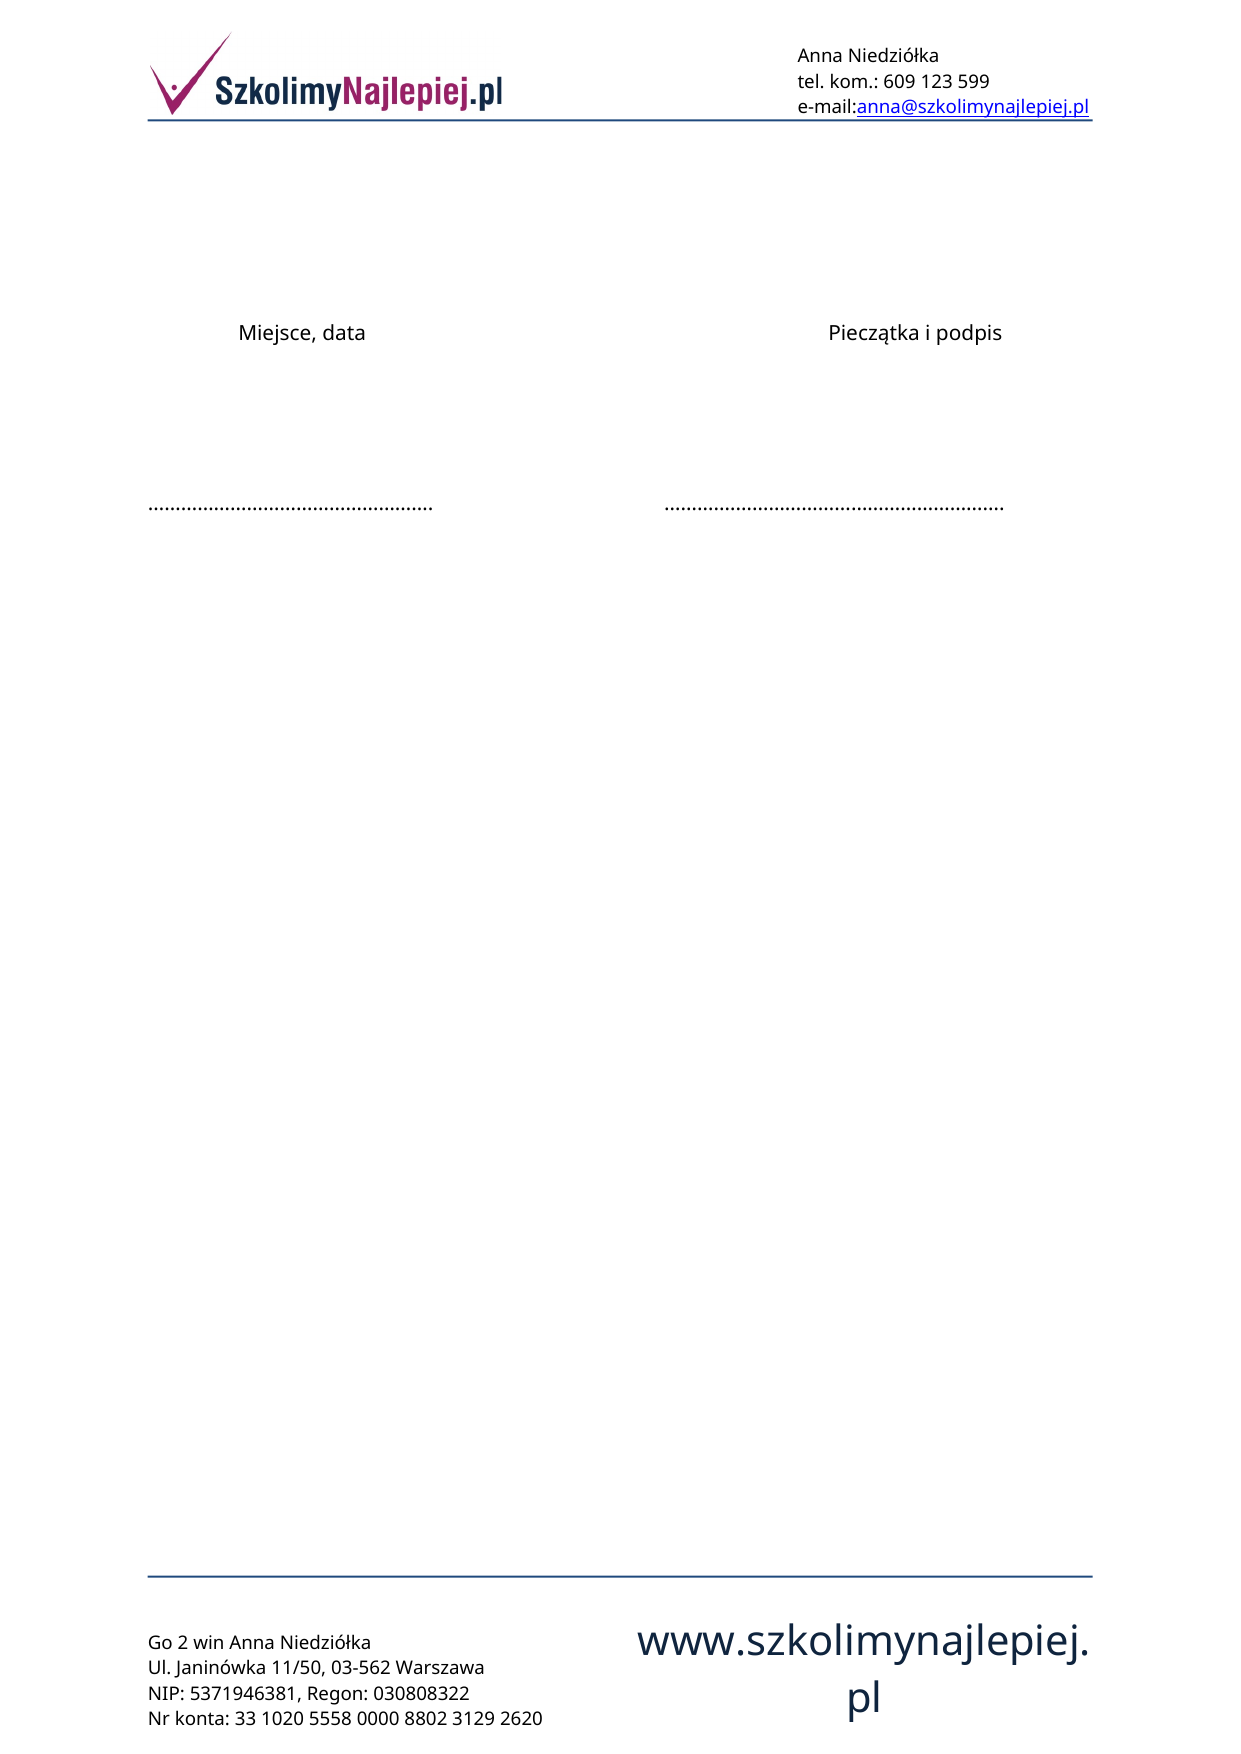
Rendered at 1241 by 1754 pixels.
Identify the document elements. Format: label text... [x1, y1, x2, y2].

text Miejsce, data Pieczątka i podpis [148, 318, 1093, 346]
picture [150, 31, 502, 115]
text ……………………………………………. ……….……………………………………………. [148, 488, 1093, 517]
